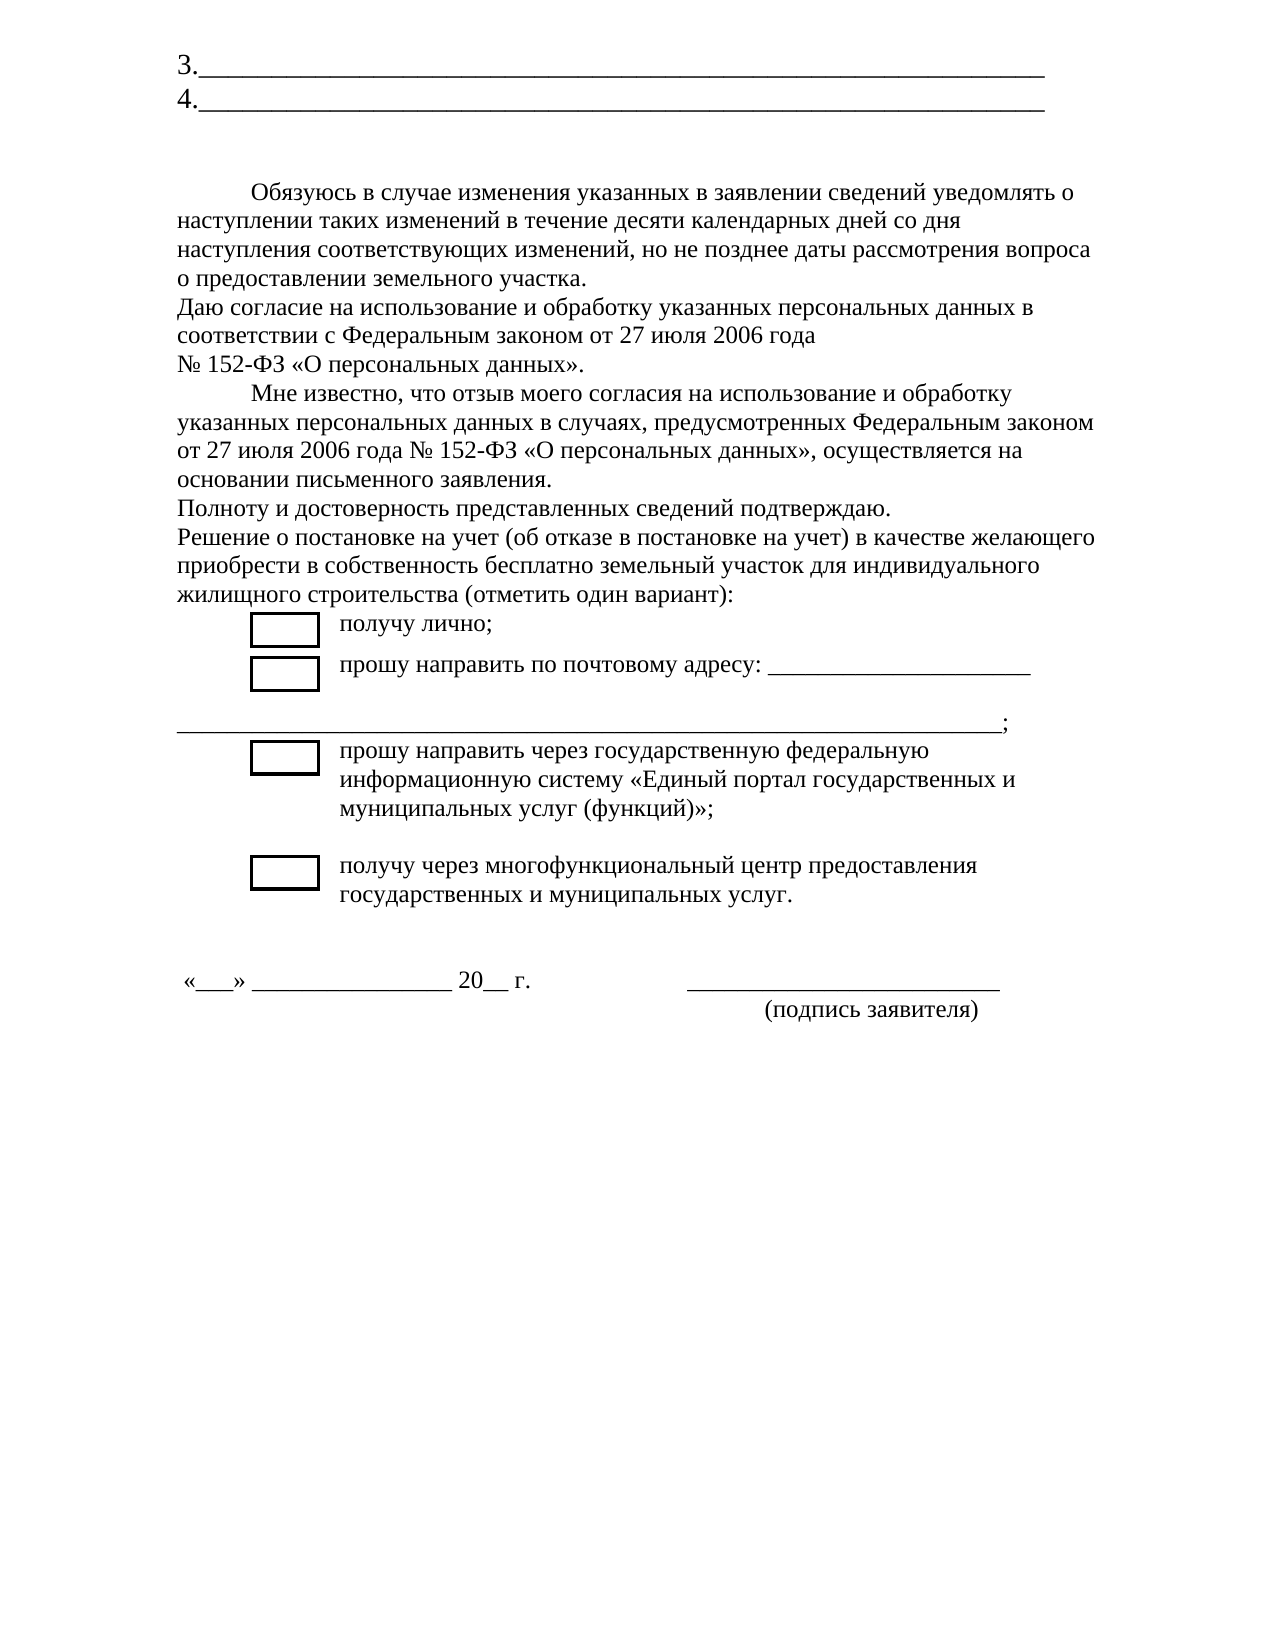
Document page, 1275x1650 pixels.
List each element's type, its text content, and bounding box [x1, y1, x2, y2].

text муниципальных услуг (функций)»; [177, 793, 1098, 822]
text получу через многофункциональный центр предоставления [177, 851, 1098, 879]
text информационную систему «Единый портал государственных и [177, 764, 1098, 793]
text Даю согласие на использование и обработку указанных персональных данных в соответствии с Федеральным законом от 27 июля 2006 года № 152-ФЗ «О персональных данных». [177, 292, 1098, 378]
text 3.__________________________________________________________ [177, 47, 1098, 81]
text «___» ________________ 20__ г. _________________________ [177, 966, 1098, 994]
text Решение о постановке на учет (об отказе в постановке на учет) в качестве желающего приобрести в собственность бесплатно земельный участок для индивидуального жилищного строительства (отметить один вариант): [177, 522, 1098, 608]
text государственных и муниципальных услуг. [177, 879, 1098, 908]
text __________________________________________________________________; [177, 707, 1098, 736]
text Обязуюсь в случае изменения указанных в заявлении сведений уведомлять о наступлении таких изменений в течение десяти календарных дней со дня наступления соответствующих изменений, но не позднее даты рассмотрения вопроса о предоставлении земельного участка. [177, 177, 1098, 292]
text Мне известно, что отзыв моего согласия на использование и обработку указанных персональных данных в случаях, предусмотренных Федеральным законом от 27 июля 2006 года № 152-ФЗ «О персональных данных», осуществляется на основании письменного заявления. [177, 378, 1098, 493]
text Полноту и достоверность представленных сведений подтверждаю. [177, 493, 1098, 522]
text получу лично; [177, 608, 1098, 637]
text прошу направить по почтовому адресу: _____________________ [177, 649, 1098, 678]
text прошу направить через государственную федеральную [177, 736, 1098, 764]
text 4.__________________________________________________________ [177, 81, 1098, 114]
text (подпись заявителя) [177, 994, 1098, 1023]
